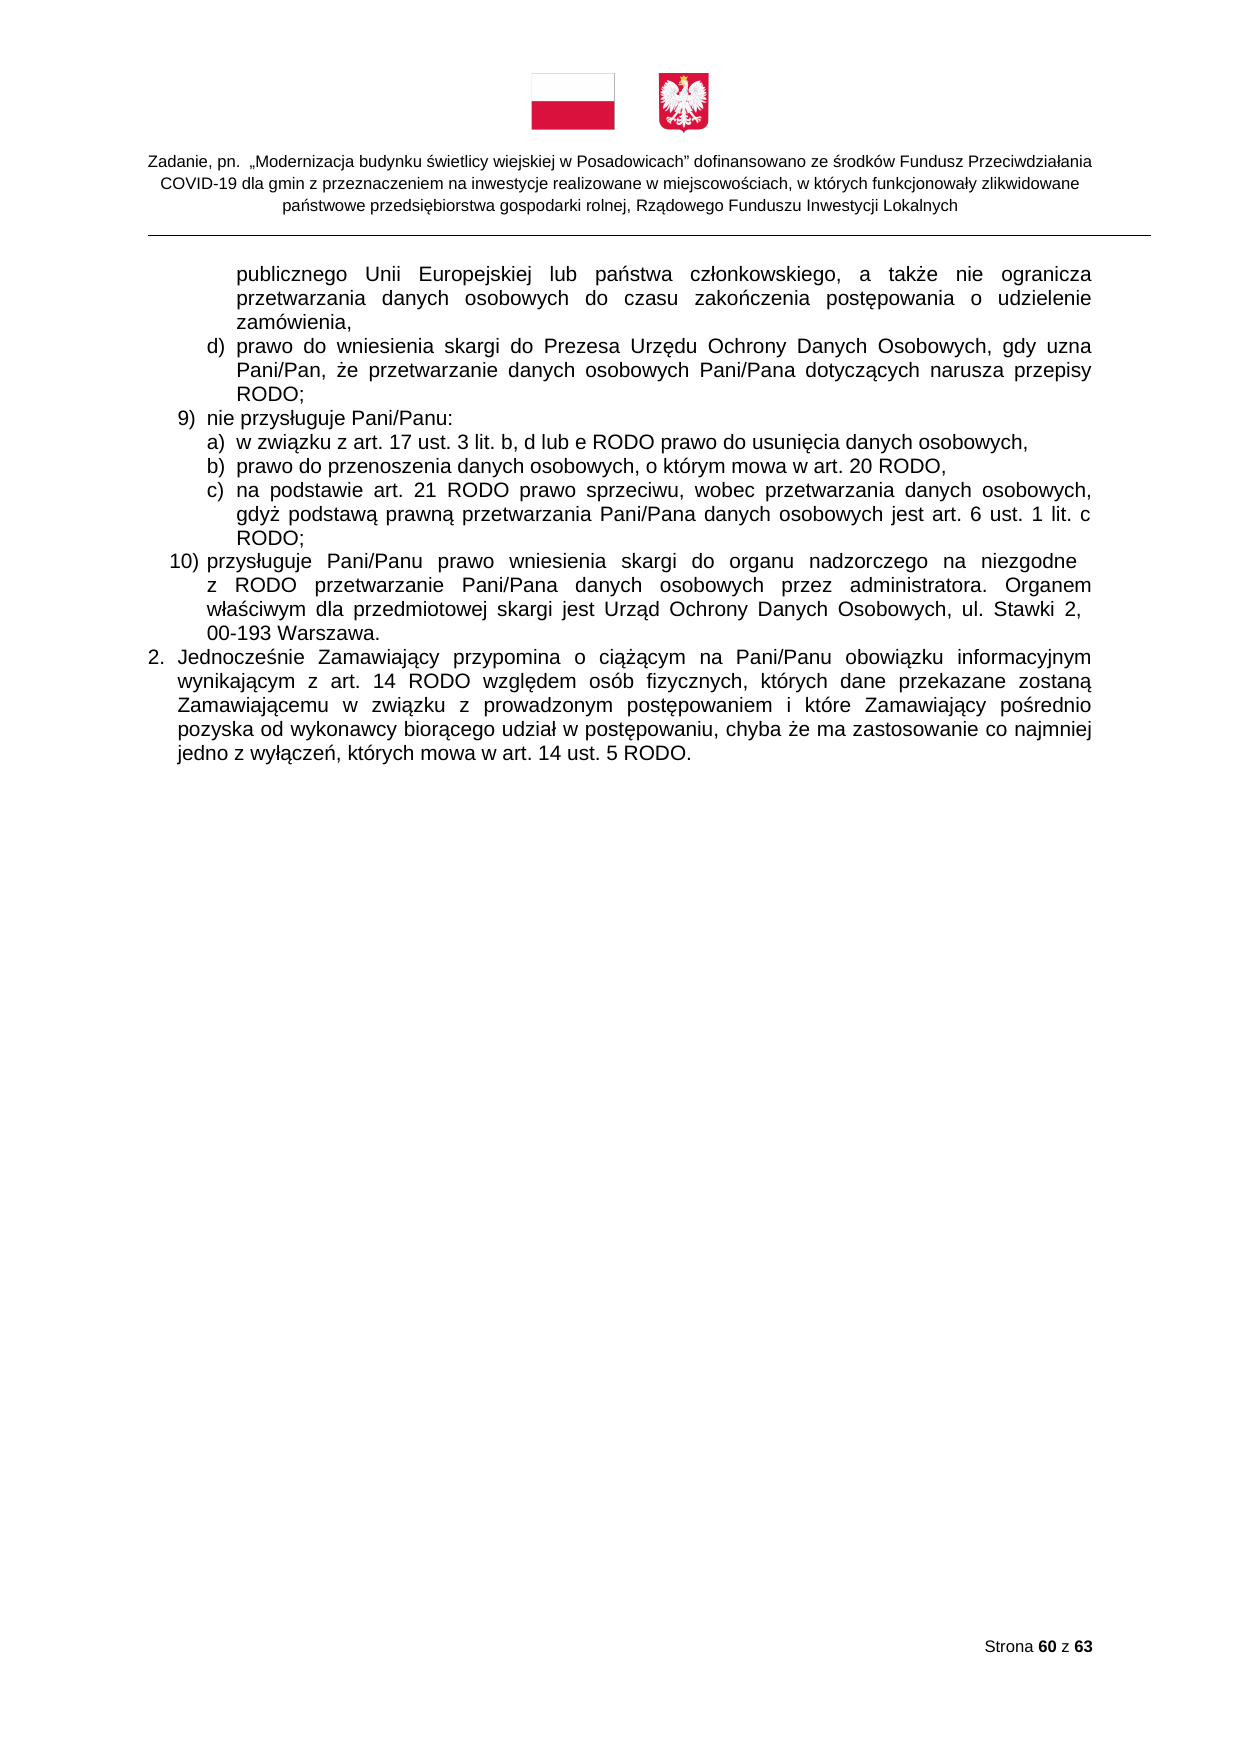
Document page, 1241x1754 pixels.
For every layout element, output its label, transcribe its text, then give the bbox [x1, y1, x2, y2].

list nie przysługuje Pani/Panu: [177, 406, 1093, 429]
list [207, 262, 1093, 334]
list Jednocześnie Zamawiający przypomina o ciążącym na Pani/Panu obowiązku informacyjnym wynikającym z art. 14 RODO względem osób fizycznych, których dane przekazane zostaną Zamawiającemu w związku z prowadzonym postępowaniem i które Zamawiający pośrednio pozyska od wykonawcy biorącego udział w postępowaniu, chyba że ma zastosowanie co najmniej jedno z wyłączeń, których mowa w art. 14 ust. 5 RODO. [148, 645, 1093, 765]
picture [531, 73, 709, 133]
list prawo do wniesienia skargi do Prezesa Urzędu Ochrony Danych Osobowych, gdy uzna Pani/Pan, że przetwarzanie danych osobowych Pani/Pana dotyczących narusza przepisy RODO; [207, 334, 1093, 406]
list w związku z art. 17 ust. 3 lit. b, d lub e RODO prawo do usunięcia danych osobowych, [207, 429, 1093, 453]
list na podstawie art. 21 RODO prawo sprzeciwu, wobec przetwarzania danych osobowych, gdyż podstawą prawną przetwarzania Pani/Pana danych osobowych jest art. 6 ust. 1 lit. c RODO; [207, 477, 1093, 549]
list prawo do przenoszenia danych osobowych, o którym mowa w art. 20 RODO, [207, 453, 1093, 477]
list przysługuje Pani/Panu prawo wniesienia skargi do organu nadzorczego na niezgodne z RODO przetwarzanie Pani/Pana danych osobowych przez administratora. Organem właściwym dla przedmiotowej skargi jest Urząd Ochrony Danych Osobowych, ul. Stawki 2, 00-193 Warszawa. [169, 549, 1093, 645]
